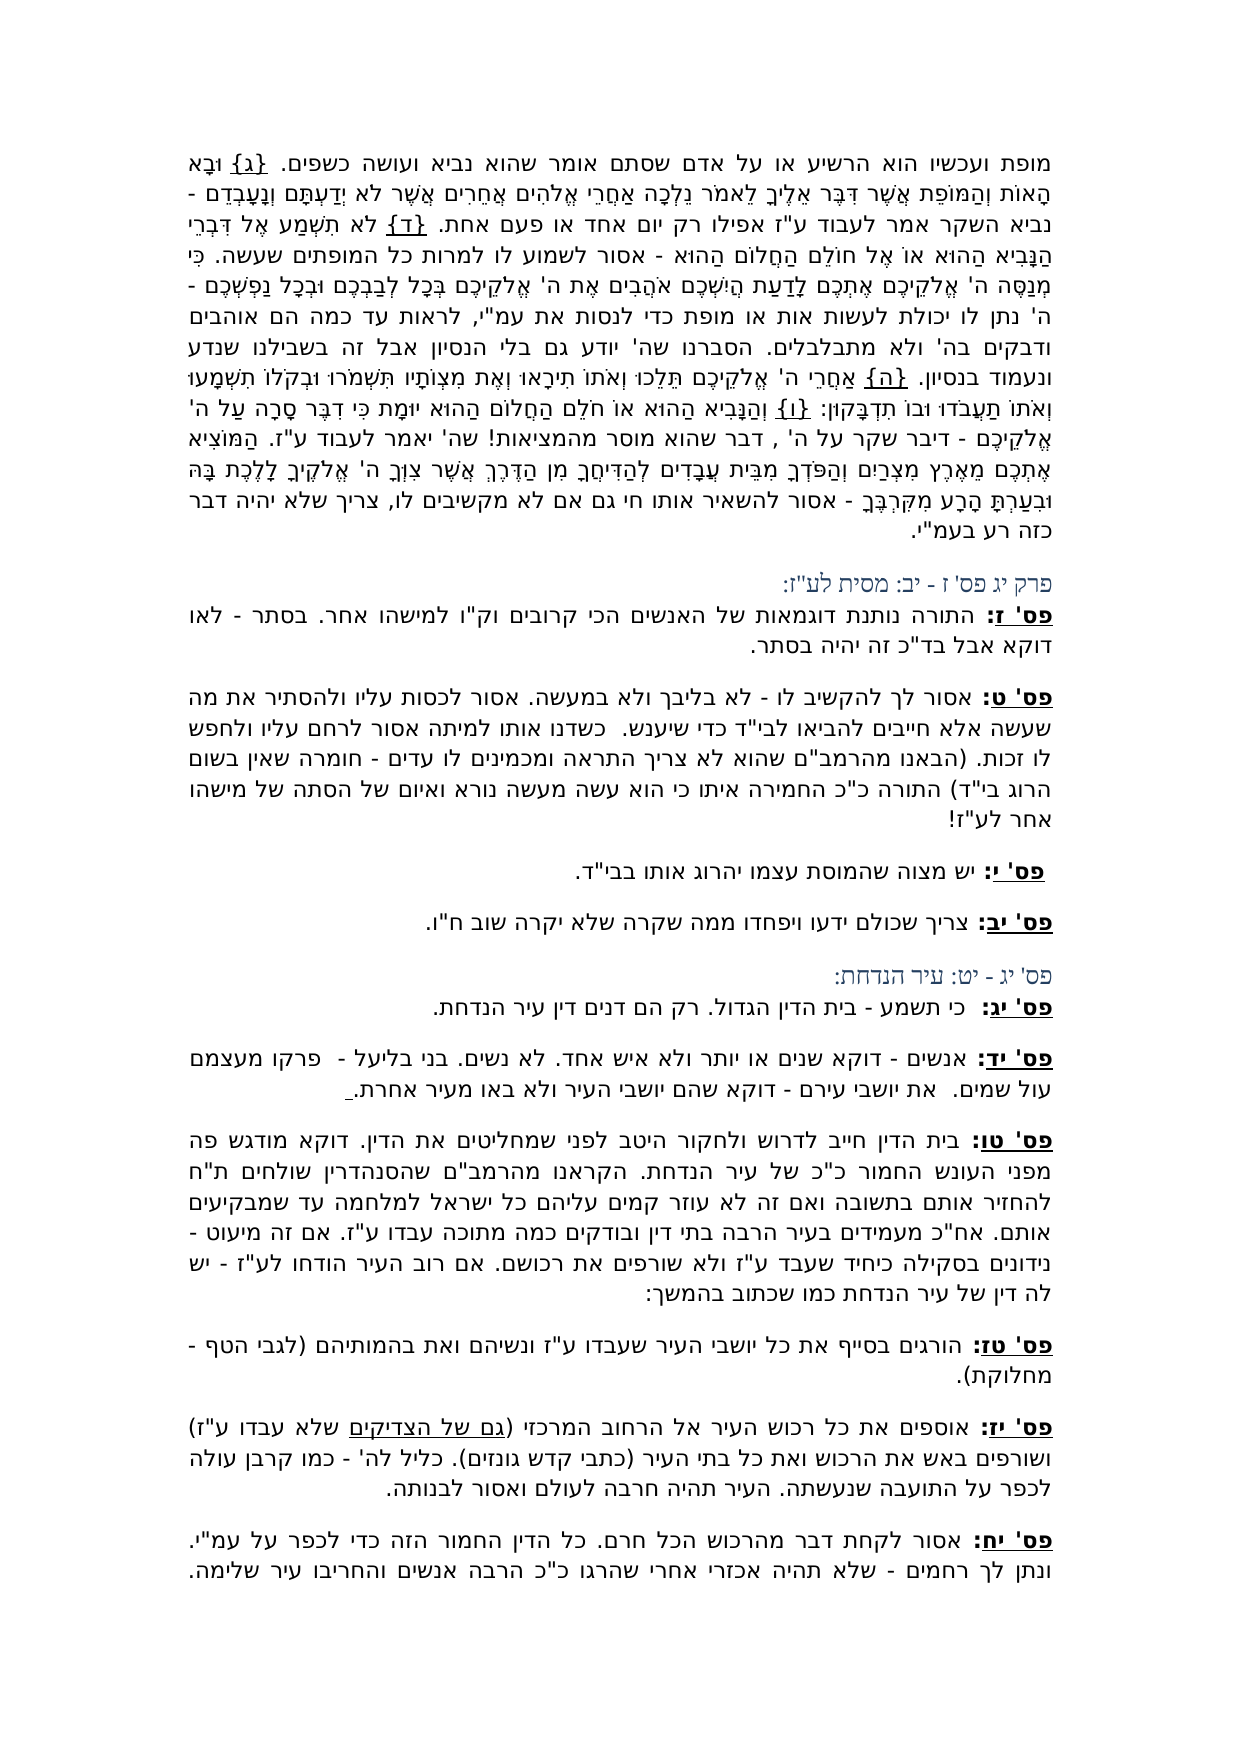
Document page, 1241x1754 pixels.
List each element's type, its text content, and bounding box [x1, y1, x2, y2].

text פס' י: יש מצוה שהמוסת עצמו יהרוג אותו בבי"ד. [187, 858, 1053, 885]
subtitle פס' יג - יט: עיר הנדחת: [187, 961, 1053, 990]
text פס' טז: הורגים בסייף את כל יושבי העיר שעבדו ע"ז ונשיהם ואת בהמותיהם (לגבי הטף - מחלוקת). [187, 1332, 1053, 1389]
text פס' ז: התורה נותנת דוגמאות של האנשים הכי קרובים וק"ו למישהו אחר. בסתר - לאו דוקא אבל בד"כ זה יהיה בסתר. [187, 602, 1053, 659]
text פס' יז: אוספים את כל רכוש העיר אל הרחוב המרכזי (גם של הצדיקים שלא עבדו ע"ז) ושורפים באש את הרכוש ואת כל בתי העיר (כתבי קדש גונזים). כליל לה' - כמו קרבן עולה לכפר על התועבה שנעשתה. העיר תהיה חרבה לעולם ואסור לבנותה. [187, 1414, 1053, 1502]
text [187, 1527, 1053, 1584]
text פס' יב: צריך שכולם ידעו ויפחדו ממה שקרה שלא יקרה שוב ח"ו. [187, 909, 1053, 936]
subtitle פרק יג פס' ז - יב: מסית לע"ז: [187, 569, 1053, 598]
text פס' יג: כי תשמע - בית הדין הגדול. רק הם דנים דין עיר הנדחת. [187, 994, 1053, 1021]
text פס' טו: בית הדין חייב לדרוש ולחקור היטב לפני שמחליטים את הדין. דוקא מודגש פה מפני העונש החמור כ"כ של עיר הנדחת. הקראנו מהרמב"ם שהסנהדרין שולחים ת"ח להחזיר אותם בתשובה ואם זה לא עוזר קמים עליהם כל ישראל למלחמה עד שמבקיעים אותם. אח"כ מעמידים בעיר הרבה בתי דין ובודקים כמה מתוכה עבדו ע"ז. אם זה מיעוט - נידונים בסקילה כיחיד שעבד ע"ז ולא שורפים את רכושם. אם רוב העיר הודחו לע"ז - יש לה דין של עיר הנדחת כמו שכתוב בהמשך: [187, 1127, 1053, 1307]
text פס' יד: אנשים - דוקא שנים או יותר ולא איש אחד. לא נשים. בני בליעל - פרקו מעצמם עול שמים. את יושבי עירם - דוקא שהם יושבי העיר ולא באו מעיר אחרת. [187, 1045, 1053, 1103]
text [187, 150, 1053, 544]
text פס' ט: אסור לך להקשיב לו - לא בליבך ולא במעשה. אסור לכסות עליו ולהסתיר את מה שעשה אלא חייבים להביאו לבי"ד כדי שיענש. כשדנו אותו למיתה אסור לרחם עליו ולחפש לו זכות. (הבאנו מהרמב"ם שהוא לא צריך התראה ומכמינים לו עדים - חומרה שאין בשום הרוג בי"ד) התורה כ"כ החמירה איתו כי הוא עשה מעשה נורא ואיום של הסתה של מישהו אחר לע"ז! [187, 684, 1053, 833]
